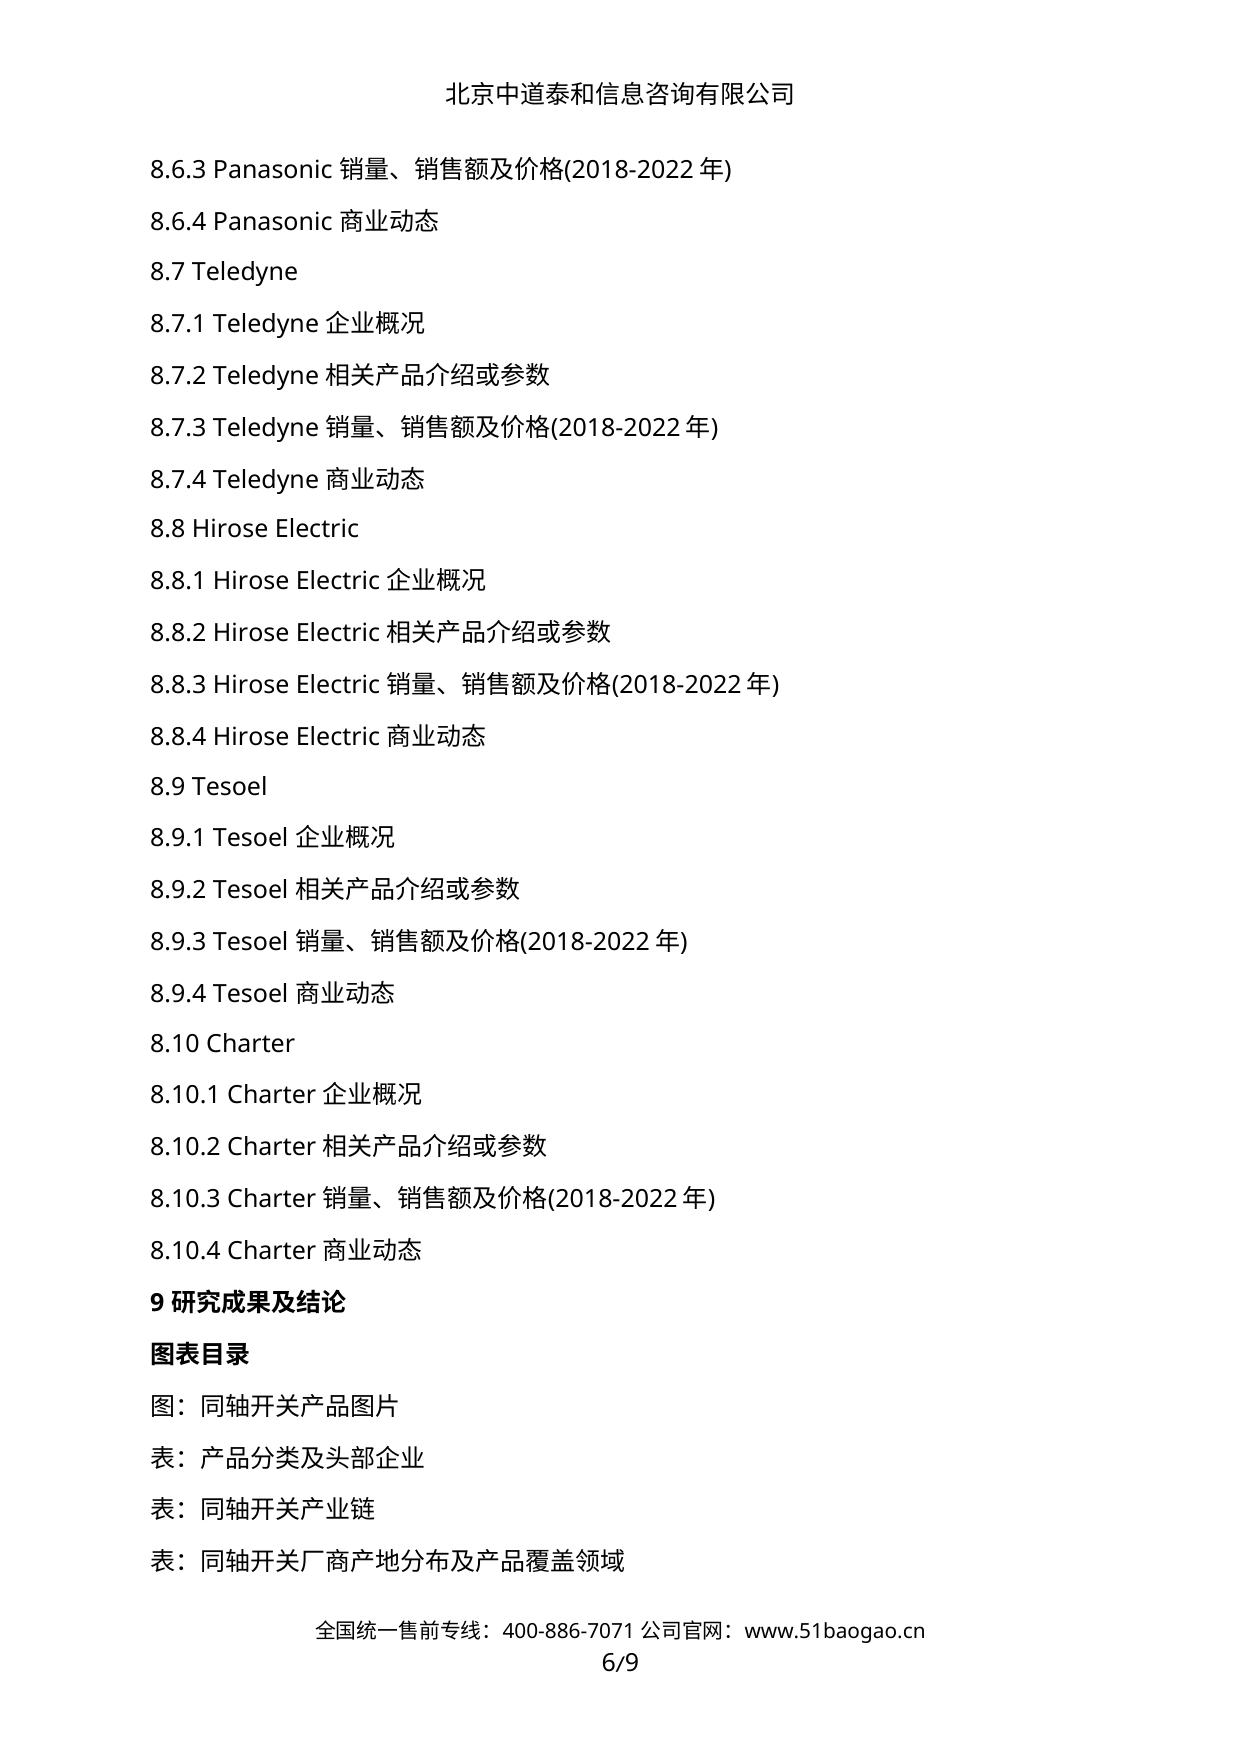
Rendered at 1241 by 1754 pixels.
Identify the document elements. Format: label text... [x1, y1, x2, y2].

text 表：产品分类及头部企业 [150, 1438, 1090, 1474]
text 8.8.1 Hirose Electric 企业概况 [150, 561, 1090, 597]
text 8.8.4 Hirose Electric 商业动态 [150, 716, 1090, 752]
text 8.10.4 Charter 商业动态 [150, 1231, 1090, 1267]
text 8.10.2 Charter 相关产品介绍或参数 [150, 1127, 1090, 1163]
text 8.6.3 Panasonic 销量、销售额及价格(2018-2022年) [150, 150, 1090, 186]
text 8.8.2 Hirose Electric 相关产品介绍或参数 [150, 612, 1090, 649]
text 8.6.4 Panasonic 商业动态 [150, 202, 1090, 238]
text 9 研究成果及结论 [150, 1282, 1090, 1319]
text 8.8.3 Hirose Electric 销量、销售额及价格(2018-2022年) [150, 664, 1090, 701]
text 8.10.3 Charter 销量、销售额及价格(2018-2022年) [150, 1179, 1090, 1215]
text 8.9 Tesoel [150, 768, 1090, 802]
text 表：同轴开关厂商产地分布及产品覆盖领域 [150, 1542, 1090, 1578]
text 8.9.1 Tesoel 企业概况 [150, 818, 1090, 854]
text 表：同轴开关产业链 [150, 1490, 1090, 1526]
text 图：同轴开关产品图片 [150, 1386, 1090, 1422]
text 8.7.3 Teledyne 销量、销售额及价格(2018-2022年) [150, 407, 1090, 443]
text 8.9.2 Tesoel 相关产品介绍或参数 [150, 870, 1090, 906]
text 8.7.1 Teledyne 企业概况 [150, 303, 1090, 340]
text 8.9.4 Tesoel 商业动态 [150, 973, 1090, 1010]
text 8.10.1 Charter 企业概况 [150, 1075, 1090, 1111]
text 8.7.2 Teledyne 相关产品介绍或参数 [150, 355, 1090, 392]
text 8.10 Charter [150, 1025, 1090, 1059]
text 8.7 Teledyne [150, 254, 1090, 288]
text 8.8 Hirose Electric [150, 511, 1090, 545]
text 8.7.4 Teledyne 商业动态 [150, 459, 1090, 495]
text 8.9.3 Tesoel 销量、销售额及价格(2018-2022年) [150, 922, 1090, 958]
text 图表目录 [150, 1334, 1090, 1371]
